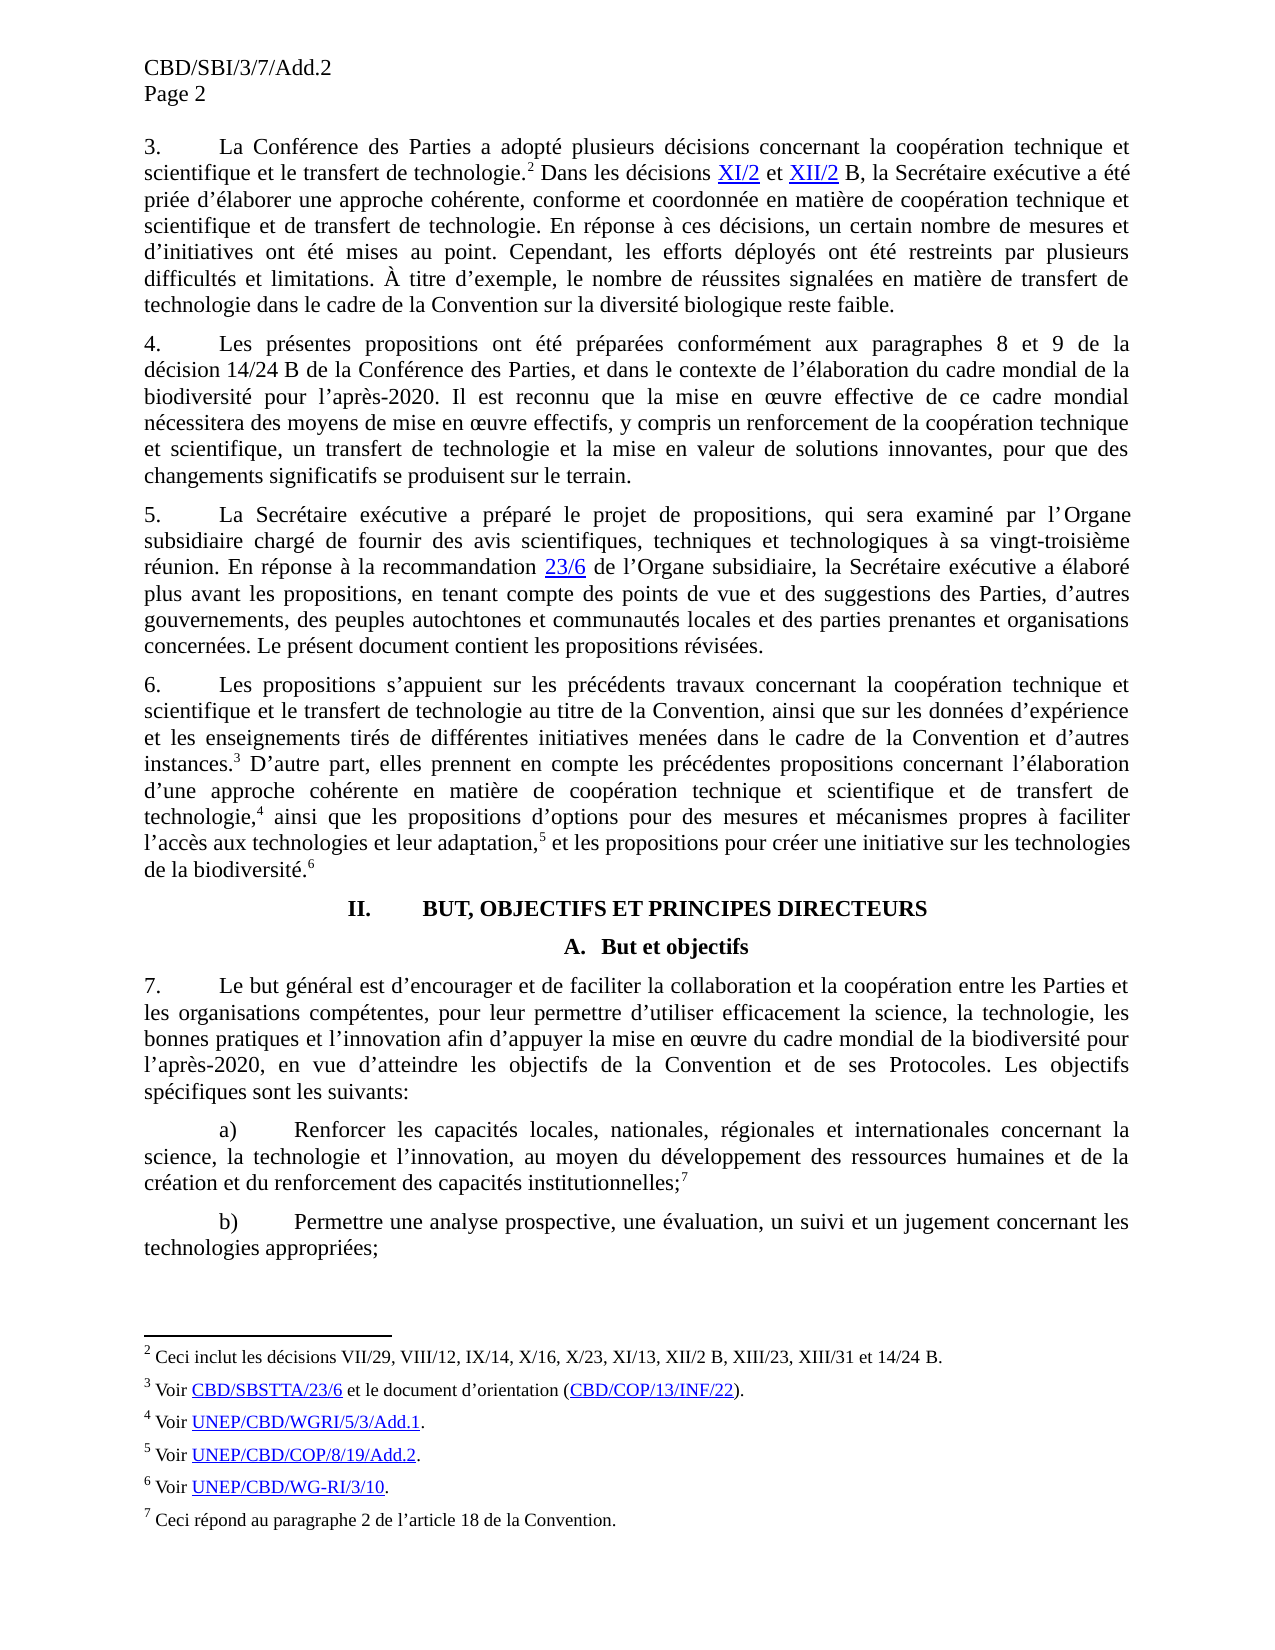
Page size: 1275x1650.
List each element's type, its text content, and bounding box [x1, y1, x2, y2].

list La Conférence des Parties a adopté plusieurs décisions concernant la coopération technique et scientifique et le transfert de technologie. Dans les décisions XI/2 et XII/2 B, la Secrétaire exécutive a été priée d’élaborer une approche cohérente, conforme et coordonnée en matière de coopération technique et scientifique et de transfert de technologie. En réponse à ces décisions, un certain nombre de mesures et d’initiatives ont été mises au point. Cependant, les efforts déployés ont été restreints par plusieurs difficultés et limitations. À titre d’exemple, le nombre de réussites signalées en matière de transfert de technologie dans le cadre de la Convention sur la diversité biologique reste faible. [144, 133, 1131, 317]
list Renforcer les capacités locales, nationales, régionales et internationales concernant la science, la technologie et l’innovation, au moyen du développement des ressources humaines et de la création et du renforcement des capacités institutionnelles; [144, 1117, 1131, 1196]
list La Secrétaire exécutive a préparé le projet de propositions, qui sera examiné par l’Organe subsidiaire chargé de fournir des avis scientifiques, techniques et technologiques à sa vingt-troisième réunion. En réponse à la recommandation 23/6 de l’Organe subsidiaire, la Secrétaire exécutive a élaboré plus avant les propositions, en tenant compte des points de vue et des suggestions des Parties, d’autres gouvernements, des peuples autochtones et communautés locales et des parties prenantes et organisations concernées. Le présent document contient les propositions révisées. [144, 501, 1131, 659]
subtitle But, objectifs et principes directeurs [144, 894, 1131, 921]
subtitle But et objectifs [181, 933, 1131, 960]
list Le but général est d’encourager et de faciliter la collaboration et la coopération entre les Parties et les organisations compétentes, pour leur permettre d’utiliser efficacement la science, la technologie, les bonnes pratiques et l’innovation afin d’appuyer la mise en œuvre du cadre mondial de la biodiversité pour l’après-2020, en vue d’atteindre les objectifs de la Convention et de ses Protocoles. Les objectifs spécifiques sont les suivants: [144, 972, 1131, 1104]
list Les présentes propositions ont été préparées conformément aux paragraphes 8 et 9 de la décision 14/24 B de la Conférence des Parties, et dans le contexte de l’élaboration du cadre mondial de la biodiversité pour l’après-2020. Il est reconnu que la mise en œuvre effective de ce cadre mondial nécessitera des moyens de mise en œuvre effectifs, y compris un renforcement de la coopération technique et scientifique, un transfert de technologie et la mise en valeur de solutions innovantes, pour que des changements significatifs se produisent sur le terrain. [144, 330, 1131, 488]
list Permettre une analyse prospective, une évaluation, un suivi et un jugement concernant les technologies appropriées; [144, 1208, 1131, 1261]
list Les propositions s’appuient sur les précédents travaux concernant la coopération technique et scientifique et le transfert de technologie au titre de la Convention, ainsi que sur les données d’expérience et les enseignements tirés de différentes initiatives menées dans le cadre de la Convention et d’autres instances. D’autre part, elles prennent en compte les précédentes propositions concernant l’élaboration d’une approche cohérente en matière de coopération technique et scientifique et de transfert de technologie, ainsi que les propositions d’options pour des mesures et mécanismes propres à faciliter l’accès aux technologies et leur adaptation, et les propositions pour créer une initiative sur les technologies de la biodiversité. [144, 671, 1131, 882]
